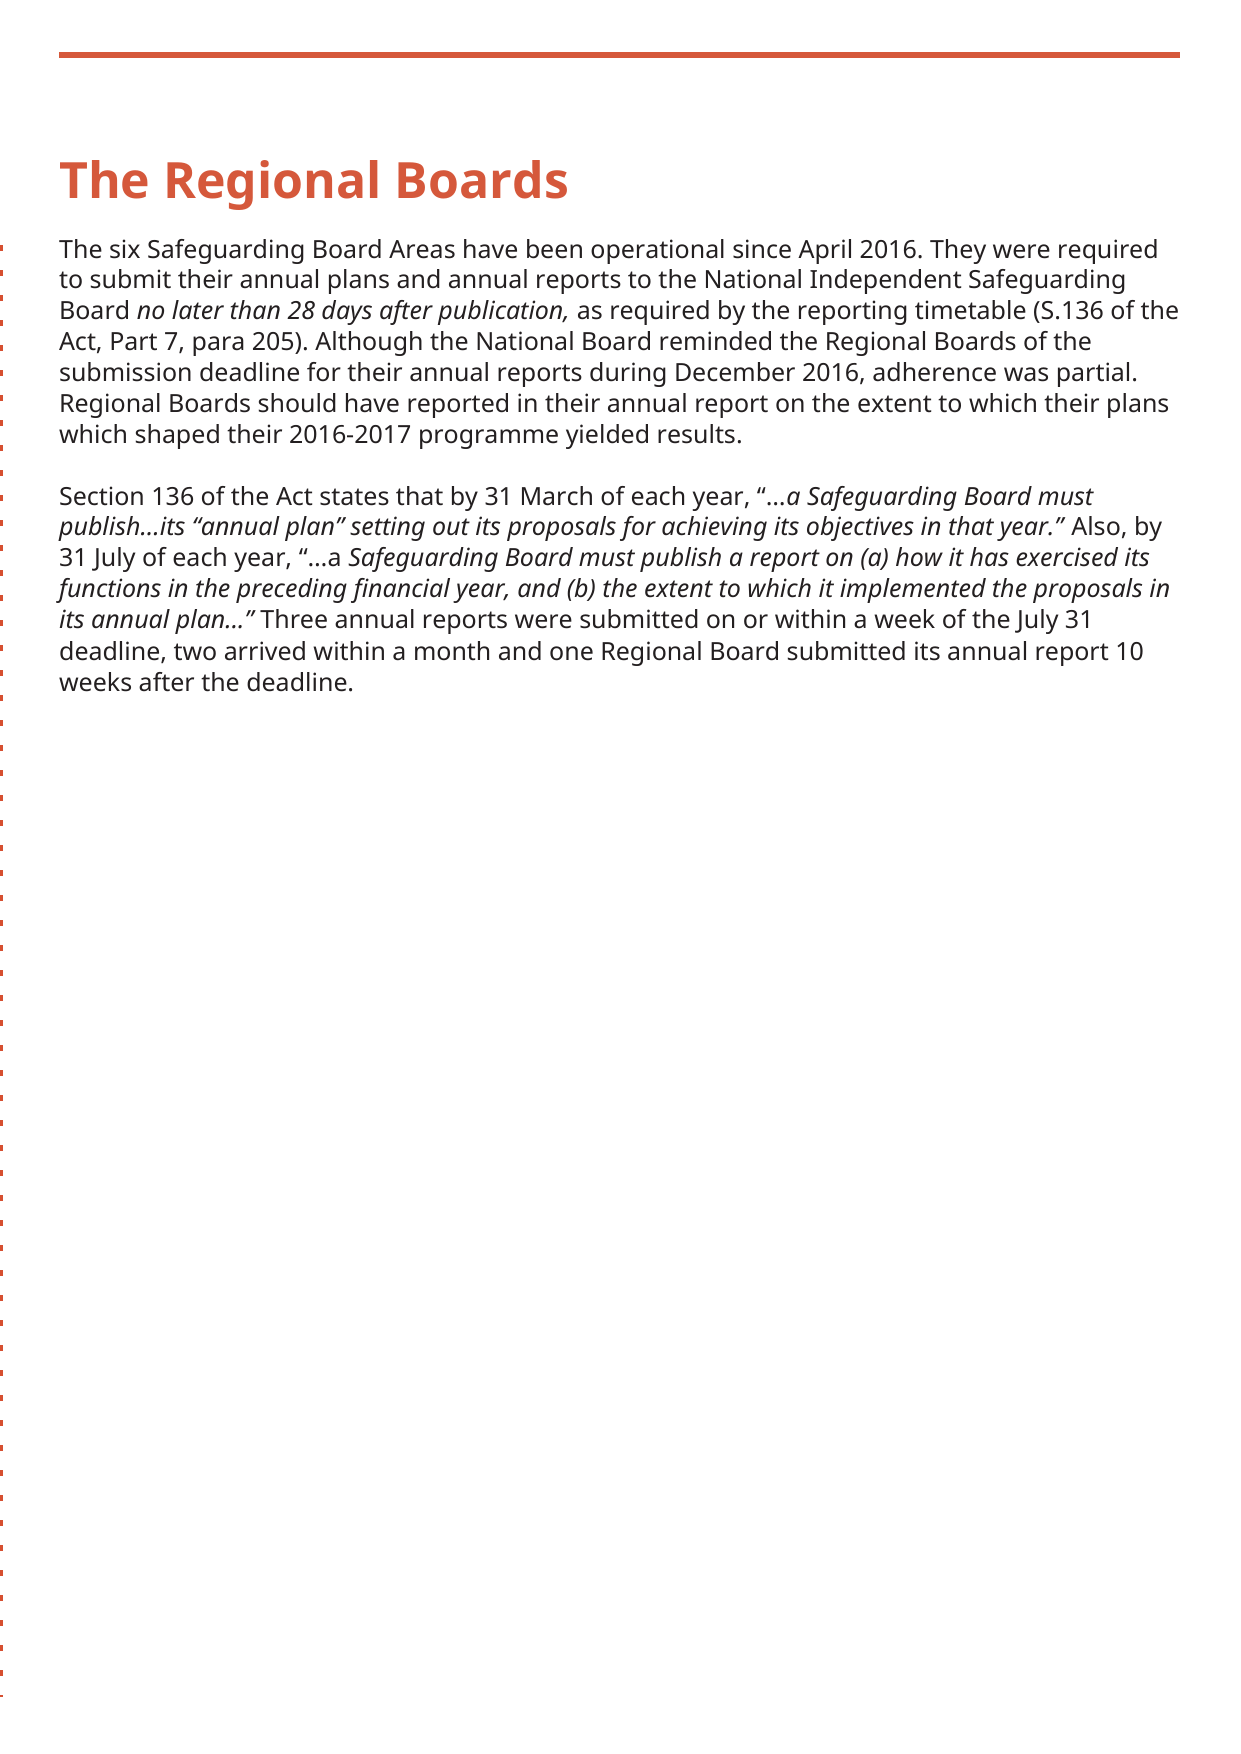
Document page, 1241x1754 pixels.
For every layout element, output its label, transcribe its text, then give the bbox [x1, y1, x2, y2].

subtitle The Regional Boards [59, 145, 1219, 213]
text The six Safeguarding Board Areas have been operational since April 2016. They were required to submit their annual plans and annual reports to the National Independent Safeguarding Board no later than 28 days after publication, as required by the reporting timetable (S.136 of the Act, Part 7, para 205). Although the National Board reminded the Regional Boards of the submission deadline for their annual reports during December 2016, adherence was partial. Regional Boards should have reported in their annual report on the extent to which their plans which shaped their 2016-2017 programme yielded results. [59, 234, 1180, 451]
text Section 136 of the Act states that by 31 March of each year, “…a Safeguarding Board must publish…its “annual plan” setting out its proposals for achieving its objectives in that year.” Also, by 31 July of each year, “…a Safeguarding Board must publish a report on (a) how it has exercised its functions in the preceding financial year, and (b) the extent to which it implemented the proposals in its annual plan...” Three annual reports were submitted on or within a week of the July 31 deadline, two arrived within a month and one Regional Board submitted its annual report 10 weeks after the deadline. [59, 481, 1182, 698]
